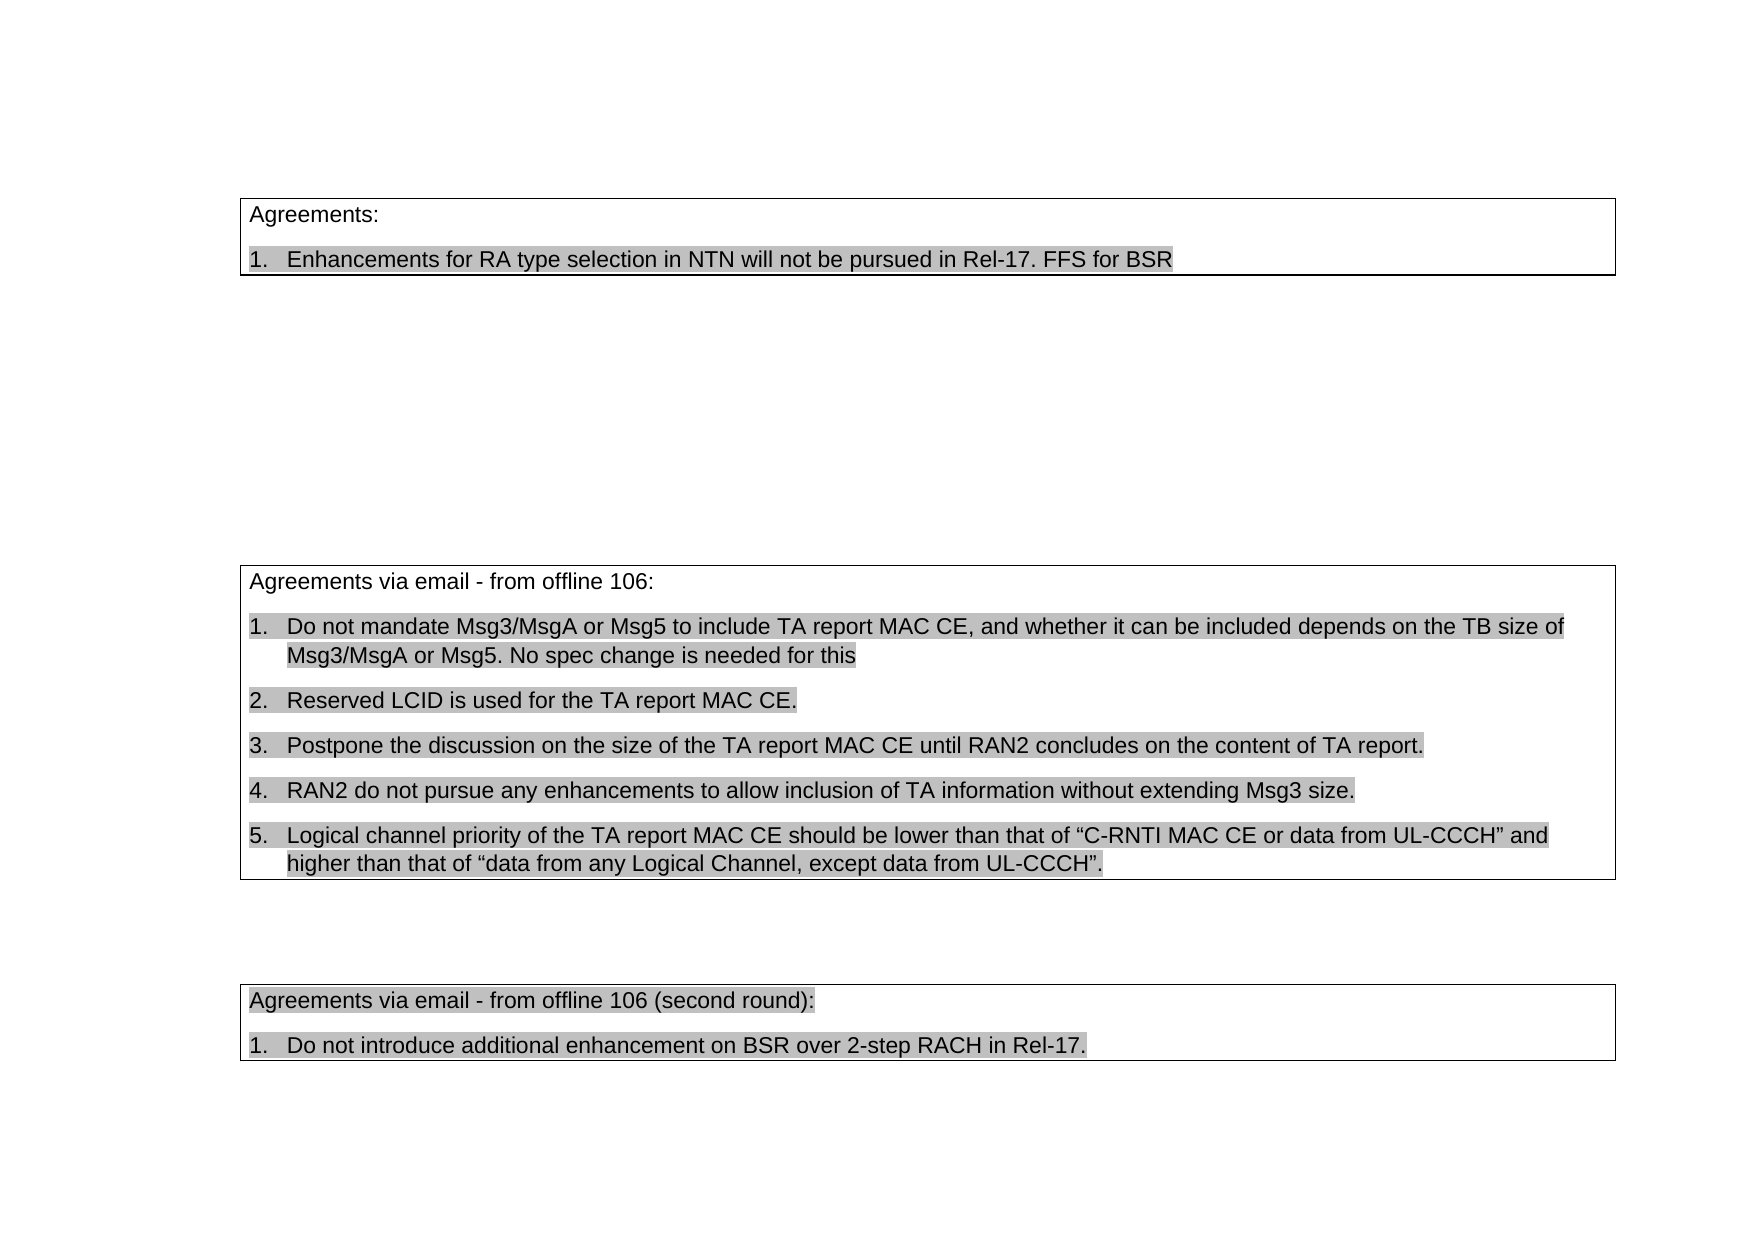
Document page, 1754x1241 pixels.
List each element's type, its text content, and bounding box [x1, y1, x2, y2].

text Agreements via email - from offline 106: [241, 566, 1615, 594]
list Do not mandate Msg3/MsgA or Msg5 to include TA report MAC CE, and whether it can be included depends on the TB size of Msg3/MsgA or Msg5. No spec change is needed for this [241, 610, 1615, 668]
list RAN2 do not pursue any enhancements to allow inclusion of TA information without extending Msg3 size. [241, 774, 1615, 803]
list Do not introduce additional enhancement on BSR over 2-step RACH in Rel-17. [241, 1029, 1615, 1060]
list Logical channel priority of the TA report MAC CE should be lower than that of “C-RNTI MAC CE or data from UL-CCCH” and higher than that of “data from any Logical Channel, except data from UL-CCCH”. [241, 819, 1615, 879]
list Postpone the discussion on the size of the TA report MAC CE until RAN2 concludes on the content of TA report. [241, 729, 1615, 758]
list Reserved LCID is used for the TA report MAC CE. [241, 683, 1615, 713]
text Agreements: [241, 199, 1615, 227]
list Enhancements for RA type selection in NTN will not be pursued in Rel-17. FFS for BSR [241, 243, 1615, 274]
text Agreements via email - from offline 106 (second round): [241, 985, 1615, 1013]
